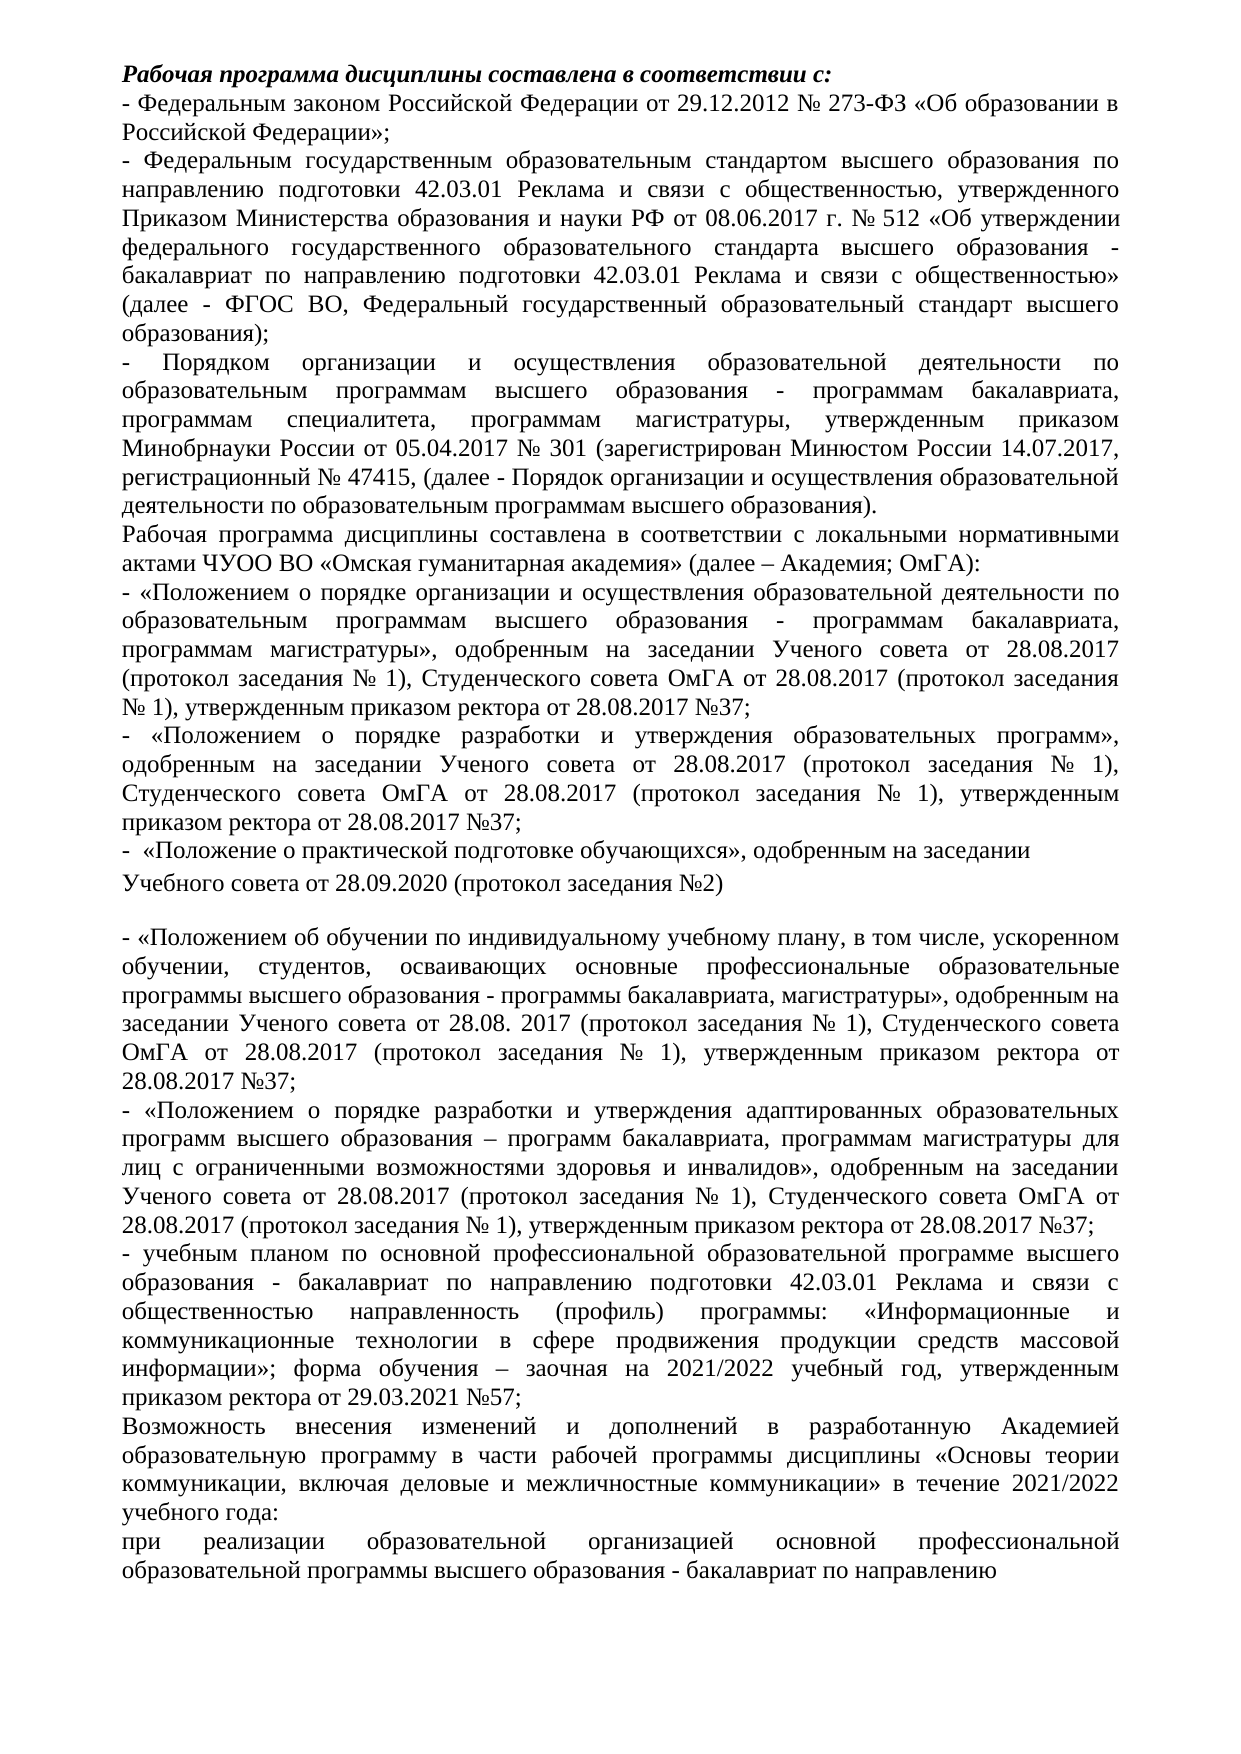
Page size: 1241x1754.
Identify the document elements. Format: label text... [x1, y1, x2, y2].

table_cell - Федеральным законом Российской Федерации от 29.12.2012 № 273-ФЗ «Об образовании в Российской Федерации»; - Федеральным государственным образовательным стандартом высшего образования по направлению подготовки 42.03.01 Реклама и связи с общественностью, утвержденного Приказом Министерства образования и науки РФ от 08.06.2017 г. № 512 «Об утверждении федерального государственного образовательного стандарта высшего образования - бакалавриат по направлению подготовки 42.03.01 Реклама и связи с общественностью» (далее - ФГОС ВО, Федеральный государственный образовательный стандарт высшего образования); - Порядком организации и осуществления образовательной деятельности по образовательным программам высшего образования - программам бакалавриата, программам специалитета, программам магистратуры, утвержденным приказом Минобрнауки России от 05.04.2017 № 301 (зарегистрирован Минюстом России 14.07.2017, регистрационный № 47415, (далее - Порядок организации и осуществления образовательной деятельности по образовательным программам высшего образования). Рабочая программа дисциплины составлена в соответствии с локальными нормативными актами ЧУОО ВО «Омская гуманитарная академия» (далее – Академия; ОмГА): - «Положением о порядке организации и осуществления образовательной деятельности по образовательным программам высшего образования - программам бакалавриата, программам магистратуры», одобренным на заседании Ученого совета от 28.08.2017 (протокол заседания № 1), Студенческого совета ОмГА от 28.08.2017 (протокол заседания № 1), утвержденным приказом ректора от 28.08.2017 №37; - «Положением о порядке разработки и утверждения образовательных программ», одобренным на заседании Ученого совета от 28.08.2017 (протокол заседания № 1), Студенческого совета ОмГА от 28.08.2017 (протокол заседания № 1), утвержденным приказом ректора от 28.08.2017 №37; - «Положение о практической подготовке обучающихся», одобренным на заседании Учебного совета от 28.09.2020 (протокол заседания №2) - «Положением об обучении по индивидуальному учебному плану, в том числе, ускоренном обучении, студентов, осваивающих основные профессиональные образовательные программы высшего образования - программы бакалавриата, магистратуры», одобренным на заседании Ученого совета от 28.08. 2017 (протокол заседания № 1), Студенческого совета ОмГА от 28.08.2017 (протокол заседания № 1), утвержденным приказом ректора от 28.08.2017 №37; - «Положением о порядке разработки и утверждения адаптированных образовательных программ высшего образования – программ бакалавриата, программам магистратуры для лиц с ограниченными возможностями здоровья и инвалидов», одобренным на заседании Ученого совета от 28.08.2017 (протокол заседания № 1), Студенческого совета ОмГА от 28.08.2017 (протокол заседания № 1), утвержденным приказом ректора от 28.08.2017 №37; - учебным планом по основной профессиональной образовательной программе высшего образования - бакалавриат по направлению подготовки 42.03.01 Реклама и связи с общественностью направленность (профиль) программы: «Информационные и коммуникационные технологии в сфере продвижения продукции средств массовой информации»; форма обучения – заочная на 2021/2022 учебный год, утвержденным приказом ректора от 29.03.2021 №57; Возможность внесения изменений и дополнений в разработанную Академией образовательную программу в части рабочей программы дисциплины «Основы теории коммуникации, включая деловые и межличностные коммуникации» в течение 2021/2022 учебного года: при реализации образовательной организацией основной профессиональной образовательной программы высшего образования - бакалавриат по направлению [118, 88, 1124, 1662]
table_header Рабочая программа дисциплины составлена в соответствии с: [118, 59, 1124, 88]
